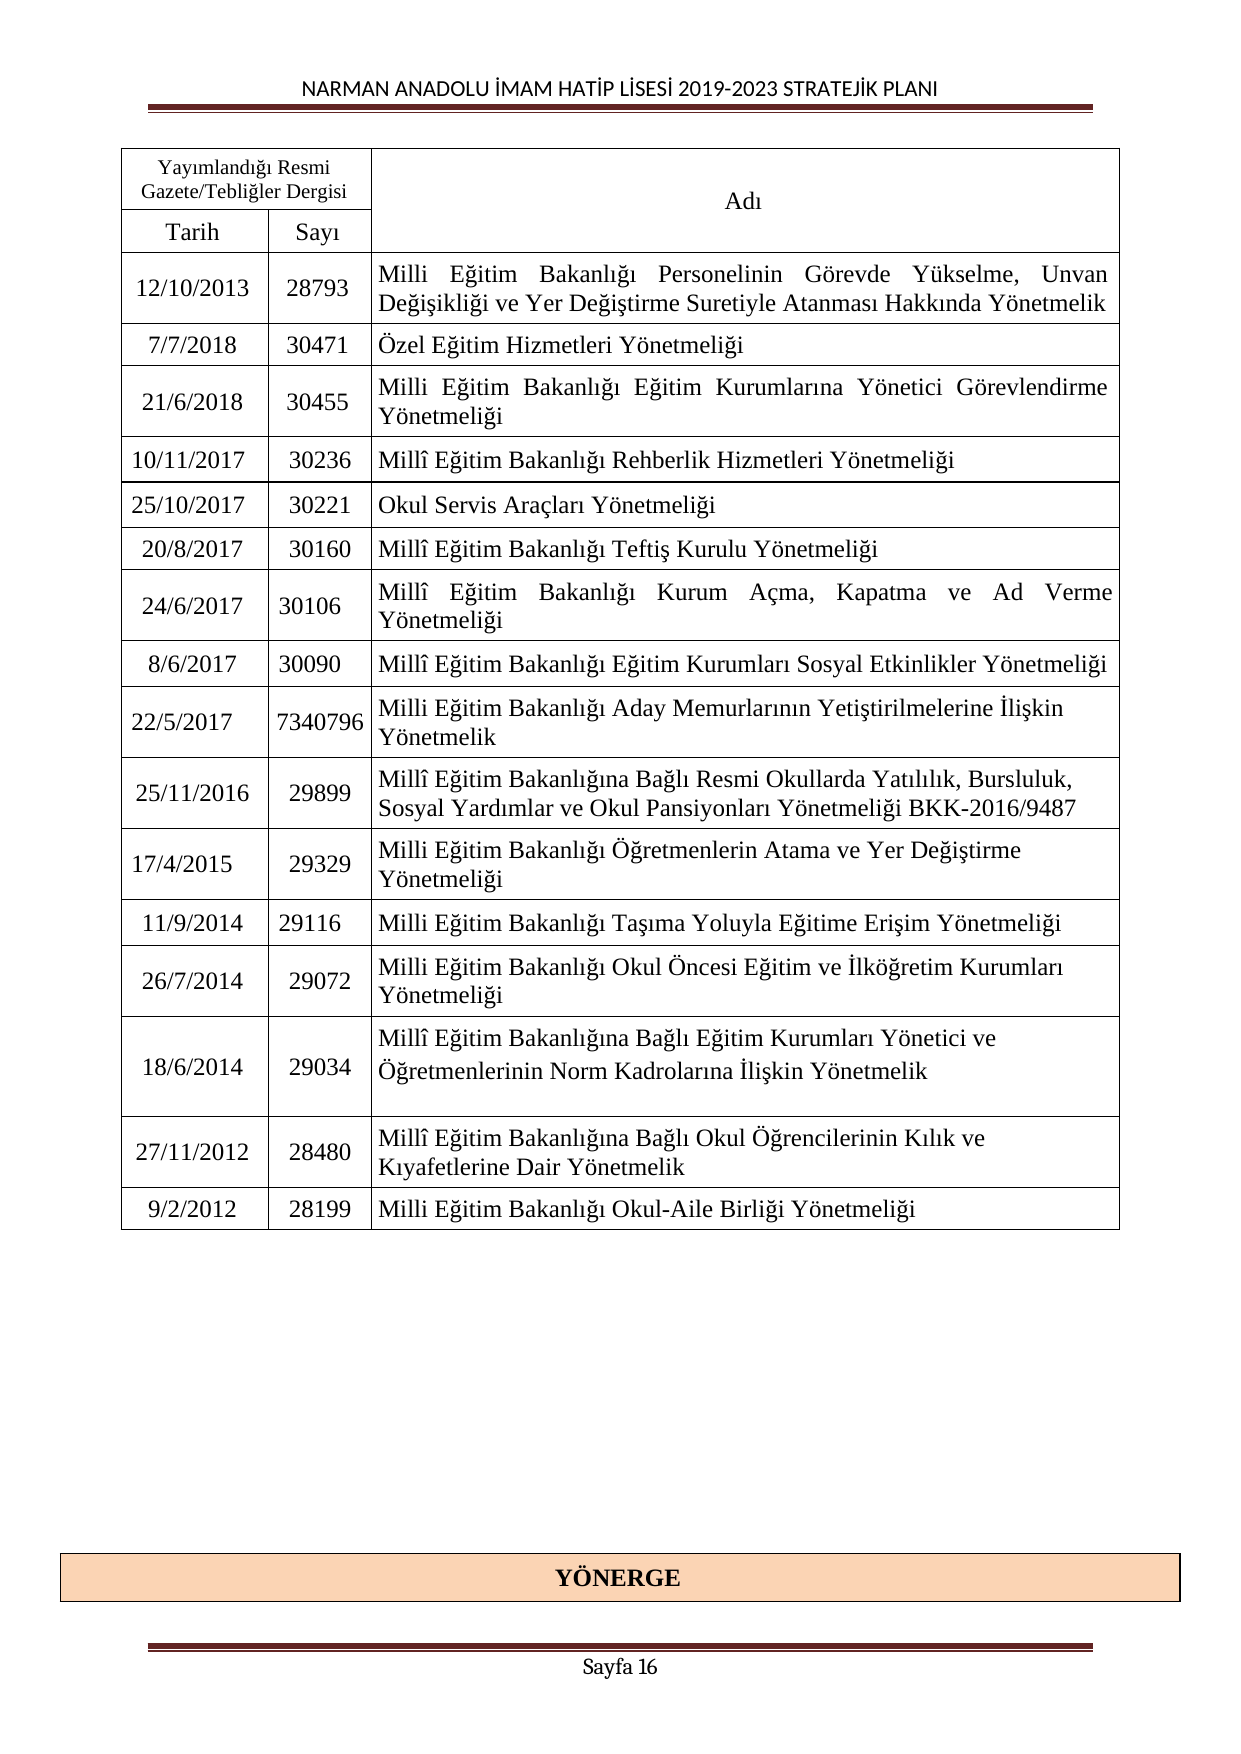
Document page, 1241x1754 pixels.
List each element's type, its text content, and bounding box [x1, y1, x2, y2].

table_cell Adı [372, 149, 1119, 252]
table_cell 30471 [269, 324, 371, 365]
table_cell 21/6/2018 [122, 366, 268, 436]
table_cell 29899 [269, 758, 371, 828]
table_cell 27/11/2012 [122, 1117, 268, 1187]
table_cell [269, 900, 371, 944]
table_cell [269, 641, 371, 686]
table_cell 26/7/2014 [122, 946, 268, 1016]
table_cell Milli Eğitim Bakanlığı Personelinin Görevde Yükselme, Unvan Değişikliği ve Yer Değiştirme Suretiyle Atanması Hakkında Yönetmelik [372, 253, 1119, 323]
table_cell Sayı [269, 210, 371, 252]
table_cell Özel Eğitim Hizmetleri Yönetmeliği [372, 324, 1119, 365]
table_cell 30221 [269, 483, 371, 527]
table_cell Milli Eğitim Bakanlığı Okul-Aile Birliği Yönetmeliği [372, 1188, 1119, 1229]
table_cell Millî Eğitim Bakanlığına Bağlı Eğitim Kurumları Yönetici ve Öğretmenlerinin Norm Kadrolarına İlişkin Yönetmelik [372, 1017, 1119, 1116]
table_cell [122, 829, 268, 899]
table_cell 18/6/2014 [122, 1017, 268, 1116]
table_cell 11/9/2014 [122, 900, 268, 944]
table_cell Millî Eğitim Bakanlığı Teftiş Kurulu Yönetmeliği [372, 528, 1119, 569]
table_cell 20/8/2017 [122, 528, 268, 569]
table_cell Milli Eğitim Bakanlığı Aday Memurlarının Yetiştirilmelerine İlişkin Yönetmelik [372, 687, 1119, 757]
table_cell Milli Eğitim Bakanlığı Okul Öncesi Eğitim ve İlköğretim Kurumları Yönetmeliği [372, 946, 1119, 1016]
table_cell [269, 570, 371, 640]
table_cell 24/6/2017 [122, 570, 268, 640]
table_cell 30160 [269, 528, 371, 569]
table_cell Millî Eğitim Bakanlığına Bağlı Resmi Okullarda Yatılılık, Bursluluk, Sosyal Yardımlar ve Okul Pansiyonları Yönetmeliği BKK-2016/9487 [372, 758, 1119, 828]
table_cell [122, 437, 268, 481]
table_cell Millî Eğitim Bakanlığına Bağlı Okul Öğrencilerinin Kılık ve Kıyafetlerine Dair Yönetmelik [372, 1117, 1119, 1187]
table_cell 28793 [269, 253, 371, 323]
table_cell 8/6/2017 [122, 641, 268, 686]
table_cell 29072 [269, 946, 371, 1016]
table_cell [122, 687, 268, 757]
table_cell 28480 [269, 1117, 371, 1187]
table_cell 9/2/2012 [122, 1188, 268, 1229]
table_cell 30455 [269, 366, 371, 436]
table_cell Millî Eğitim Bakanlığı Eğitim Kurumları Sosyal Etkinlikler Yönetmeliği [372, 641, 1119, 686]
table_cell Milli Eğitim Bakanlığı Taşıma Yoluyla Eğitime Erişim Yönetmeliği [372, 900, 1119, 944]
table_cell 25/11/2016 [122, 758, 268, 828]
table_cell 12/10/2013 [122, 253, 268, 323]
table_cell 30236 [269, 437, 371, 481]
table_cell Okul Servis Araçları Yönetmeliği [372, 483, 1119, 527]
table_cell [122, 483, 268, 527]
table_cell Milli Eğitim Bakanlığı Öğretmenlerin Atama ve Yer Değiştirme Yönetmeliği [372, 829, 1119, 899]
table_header YÖNERGE [61, 1554, 1179, 1601]
table_cell Yayımlandığı Resmi Gazete/Tebliğler Dergisi [122, 149, 371, 209]
table_cell 7/7/2018 [122, 324, 268, 365]
table_cell Milli Eğitim Bakanlığı Eğitim Kurumlarına Yönetici Görevlendirme Yönetmeliği [372, 366, 1119, 436]
table_cell 7340796 [269, 687, 371, 757]
table_cell Millî Eğitim Bakanlığı Kurum Açma, Kapatma ve Ad Verme Yönetmeliği [372, 570, 1119, 640]
table_cell 28199 [269, 1188, 371, 1229]
table_cell Tarih [122, 210, 268, 252]
table_cell 29329 [269, 829, 371, 899]
table_cell 29034 [269, 1017, 371, 1116]
table_cell Millî Eğitim Bakanlığı Rehberlik Hizmetleri Yönetmeliği [372, 437, 1119, 481]
